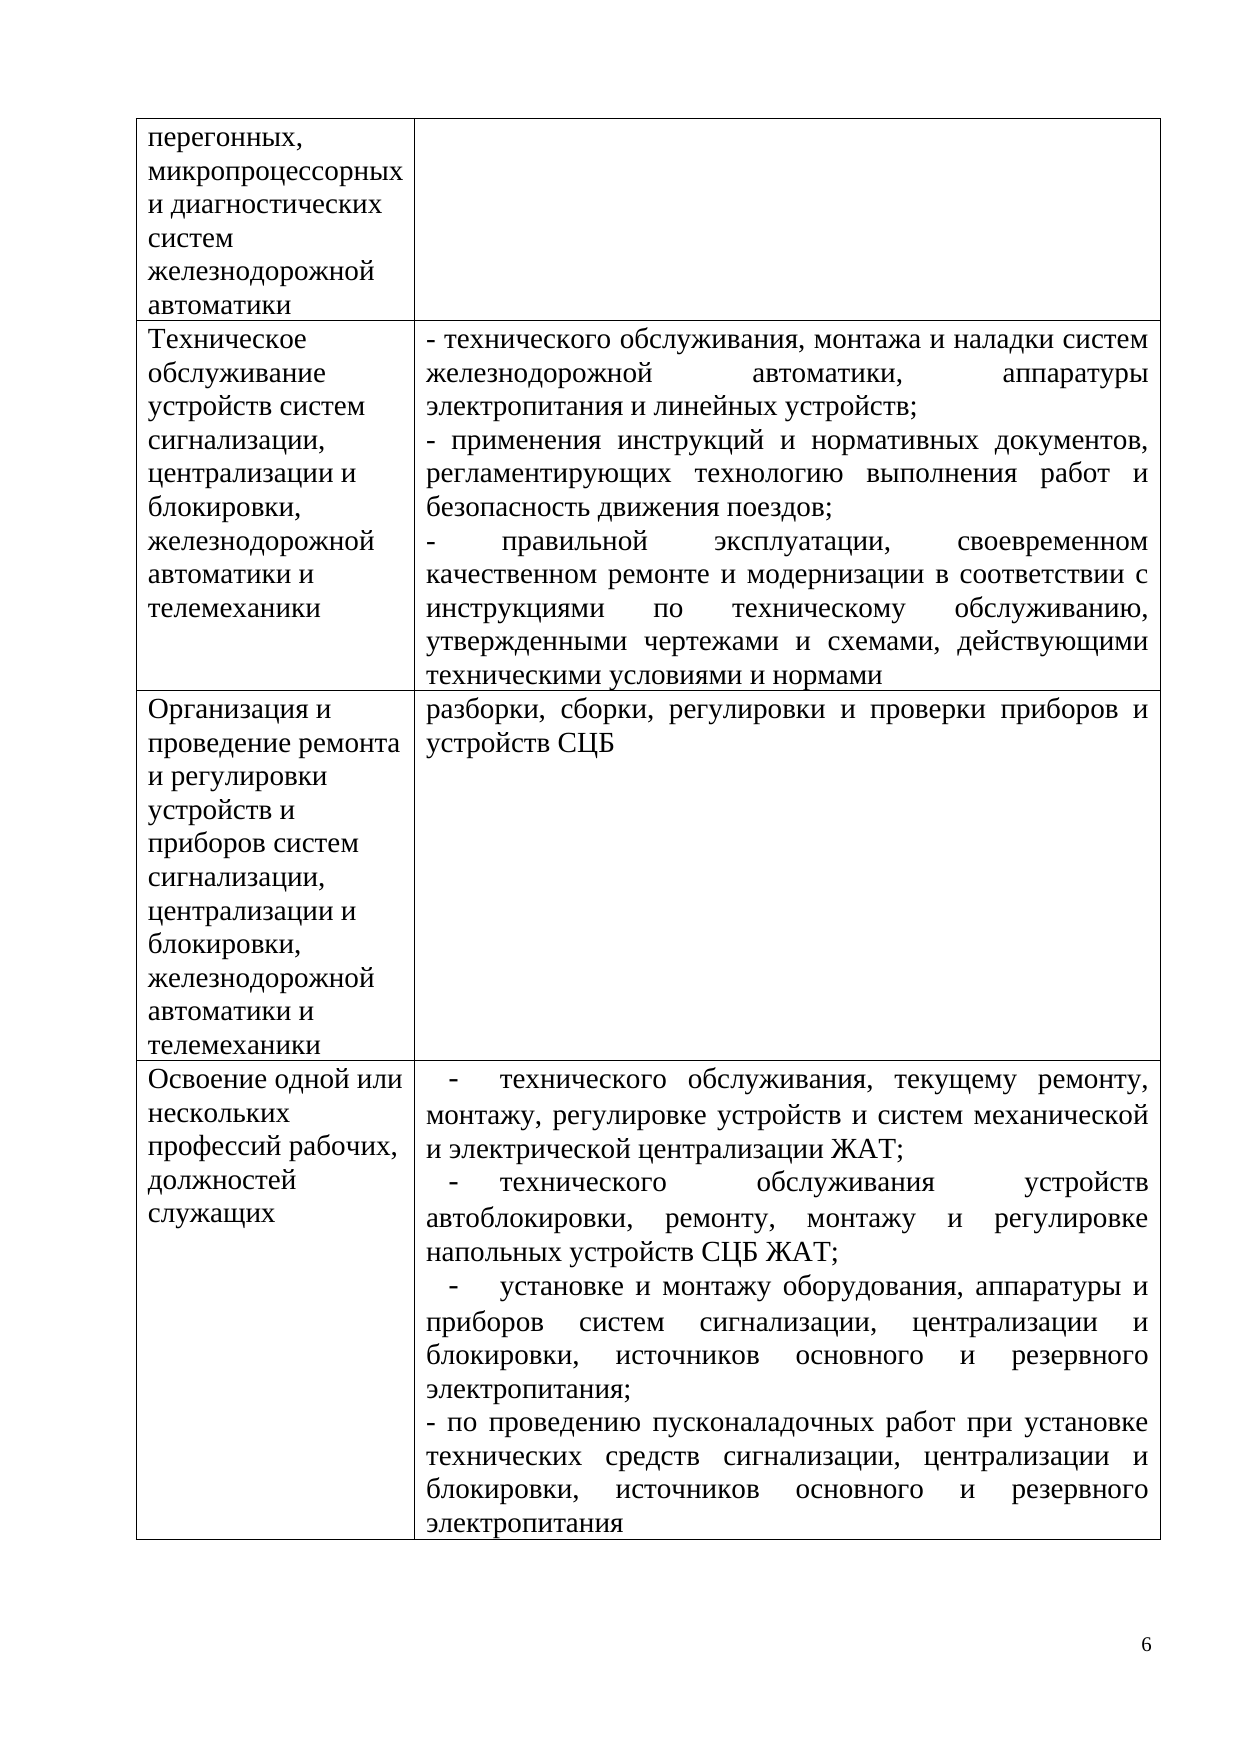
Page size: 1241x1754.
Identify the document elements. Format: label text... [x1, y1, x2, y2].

table_cell Организация и проведение ремонта и регулировки устройств и приборов систем сигнализации, централизации и блокировки, железнодорожной автоматики и телемеханики [137, 691, 414, 1060]
table_cell Техническое обслуживание устройств систем сигнализации, централизации и блокировки, железнодорожной автоматики и телемеханики [137, 321, 414, 690]
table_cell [137, 119, 414, 320]
table_cell технического обслуживания, текущему ремонту, монтажу, регулировке устройств и систем механической и электрической централизации ЖАТ; технического обслуживания устройств автоблокировки, ремонту, монтажу и регулировке напольных устройств СЦБ ЖАТ; установке и монтажу оборудования, аппаратуры и приборов систем сигнализации, централизации и блокировки, источников основного и резервного электропитания; - по проведению пусконаладочных работ при установке технических средств сигнализации, централизации и блокировки, источников основного и резервного электропитания [415, 1061, 1160, 1538]
table_cell - технического обслуживания, монтажа и наладки систем железнодорожной автоматики, аппаратуры электропитания и линейных устройств; - применения инструкций и нормативных документов, регламентирующих технологию выполнения работ и безопасность движения поездов; - правильной эксплуатации, своевременном качественном ремонте и модернизации в соответствии с инструкциями по техническому обслуживанию, утвержденными чертежами и схемами, действующими техническими условиями и нормами [415, 321, 1160, 690]
table_cell Освоение одной или нескольких профессий рабочих, должностей служащих [137, 1061, 414, 1538]
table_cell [415, 119, 1160, 320]
table_cell разборки, сборки, регулировки и проверки приборов и устройств СЦБ [415, 691, 1160, 1060]
